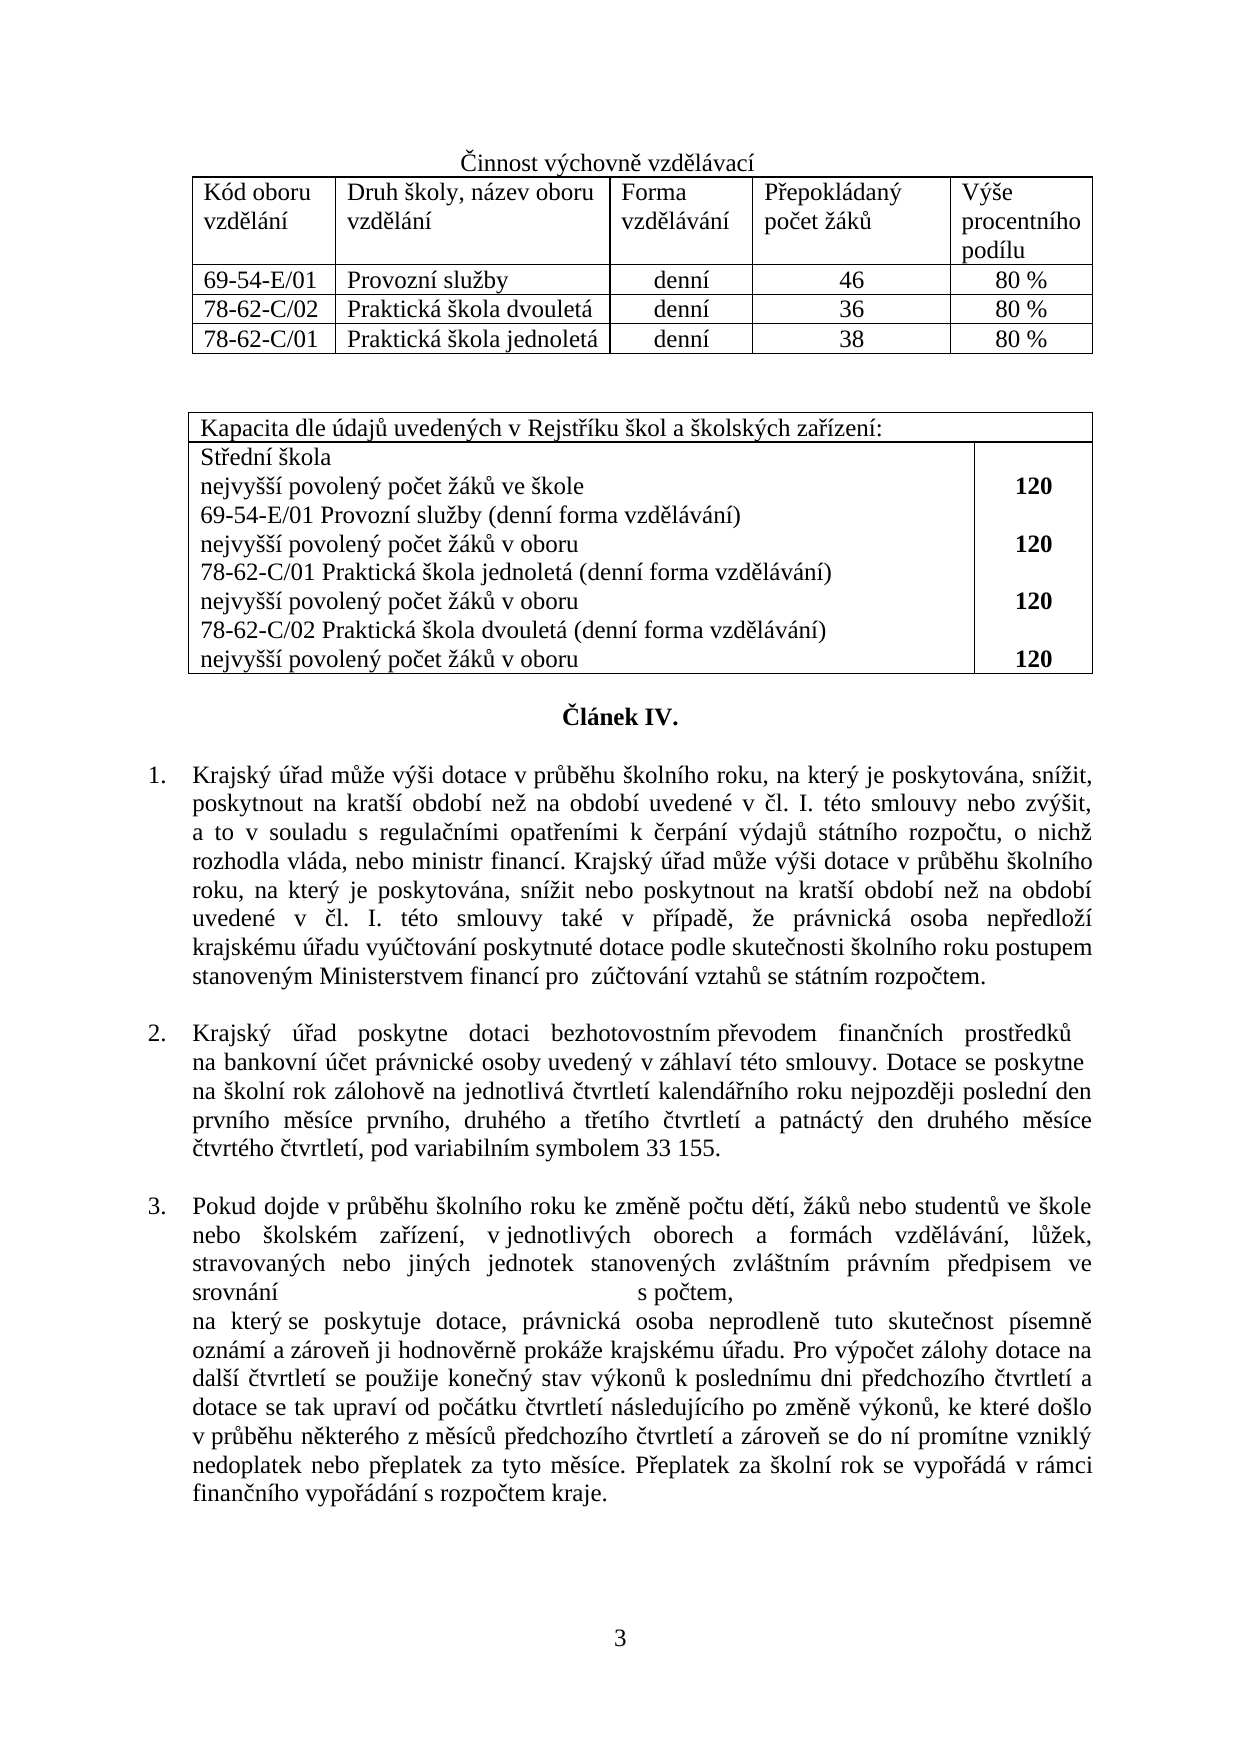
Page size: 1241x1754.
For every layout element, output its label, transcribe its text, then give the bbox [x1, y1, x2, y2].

table_cell 80 % [951, 295, 1092, 323]
table_header Kód oboru vzdělání [193, 178, 335, 264]
table_cell 78-62-C/02 [193, 295, 335, 323]
table_header Výše procentního podílu [951, 178, 1092, 264]
table_cell 80 % [951, 324, 1092, 353]
table_cell 36 [753, 295, 950, 323]
table_cell denní [611, 265, 752, 293]
table_cell 69-54-E/01 [193, 265, 335, 293]
table_cell 38 [753, 324, 950, 353]
text 2. Krajský úřad poskytne dotaci bezhotovostním převodem finančních prostředků na bankovní účet právnické osoby uvedený v záhlaví této smlouvy. Dotace se poskytne na školní rok zálohově na jednotlivá čtvrtletí kalendářního roku nejpozději poslední den prvního měsíce prvního, druhého a třetího čtvrtletí a patnáctý den druhého měsíce čtvrtého čtvrtletí, pod variabilním symbolem 33 155. [148, 1018, 1093, 1162]
table_header Forma vzdělávání [611, 178, 752, 264]
table_header Přepokládaný počet žáků [753, 178, 950, 264]
table_cell 120 120 120 120 [975, 443, 1092, 672]
table_cell 46 [753, 265, 950, 293]
table_cell Praktická škola jednoletá [336, 324, 609, 353]
table_cell 80 % [951, 265, 1092, 293]
text Článek IV. [148, 702, 1093, 731]
table_cell denní [611, 324, 752, 353]
table_cell denní [611, 295, 752, 323]
table_cell Praktická škola dvouletá [336, 295, 609, 323]
table_header Druh školy, název oboru vzdělání [336, 178, 609, 264]
table_cell 78-62-C/01 [193, 324, 335, 353]
table_cell Provozní služby [336, 265, 609, 293]
text 1. Krajský úřad může výši dotace v průběhu školního roku, na který je poskytována, snížit, poskytnout na kratší období než na období uvedené v čl. I. této smlouvy nebo zvýšit, a to v souladu s regulačními opatřeními k čerpání výdajů státního rozpočtu, o nichž rozhodla vláda, nebo ministr financí. Krajský úřad může výši dotace v průběhu školního roku, na který je poskytována, snížit nebo poskytnout na kratší období než na období uvedené v čl. I. této smlouvy také v případě, že právnická osoba nepředloží krajskému úřadu vyúčtování poskytnuté dotace podle skutečnosti školního roku postupem stanoveným Ministerstvem financí pro zúčtování vztahů se státním rozpočtem. [148, 760, 1093, 990]
table_header Kapacita dle údajů uvedených v Rejstříku škol a školských zařízení: [189, 413, 1092, 441]
text 3. Pokud dojde v průběhu školního roku ke změně počtu dětí, žáků nebo studentů ve škole nebo školském zařízení, v jednotlivých oborech a formách vzdělávání, lůžek, stravovaných nebo jiných jednotek stanovených zvláštním právním předpisem ve srovnání s počtem, na který se poskytuje dotace, právnická osoba neprodleně tuto skutečnost písemně oznámí a zároveň ji hodnověrně prokáže krajskému úřadu. Pro výpočet zálohy dotace na další čtvrtletí se použije konečný stav výkonů k poslednímu dni předchozího čtvrtletí a dotace se tak upraví od počátku čtvrtletí následujícího po změně výkonů, ke které došlo v průběhu některého z měsíců předchozího čtvrtletí a zároveň se do ní promítne vzniklý nedoplatek nebo přeplatek za tyto měsíce. Přeplatek za školní rok se vypořádá v rámci finančního vypořádání s rozpočtem kraje. [148, 1191, 1093, 1507]
table_cell Střední škola nejvyšší povolený počet žáků ve škole 69-54-E/01 Provozní služby (denní forma vzdělávání) nejvyšší povolený počet žáků v oboru 78-62-C/01 Praktická škola jednoletá (denní forma vzdělávání) nejvyšší povolený počet žáků v oboru 78-62-C/02 Praktická škola dvouletá (denní forma vzdělávání) nejvyšší povolený počet žáků v oboru [189, 443, 974, 672]
text Činnost výchovně vzdělávací [148, 148, 1093, 176]
